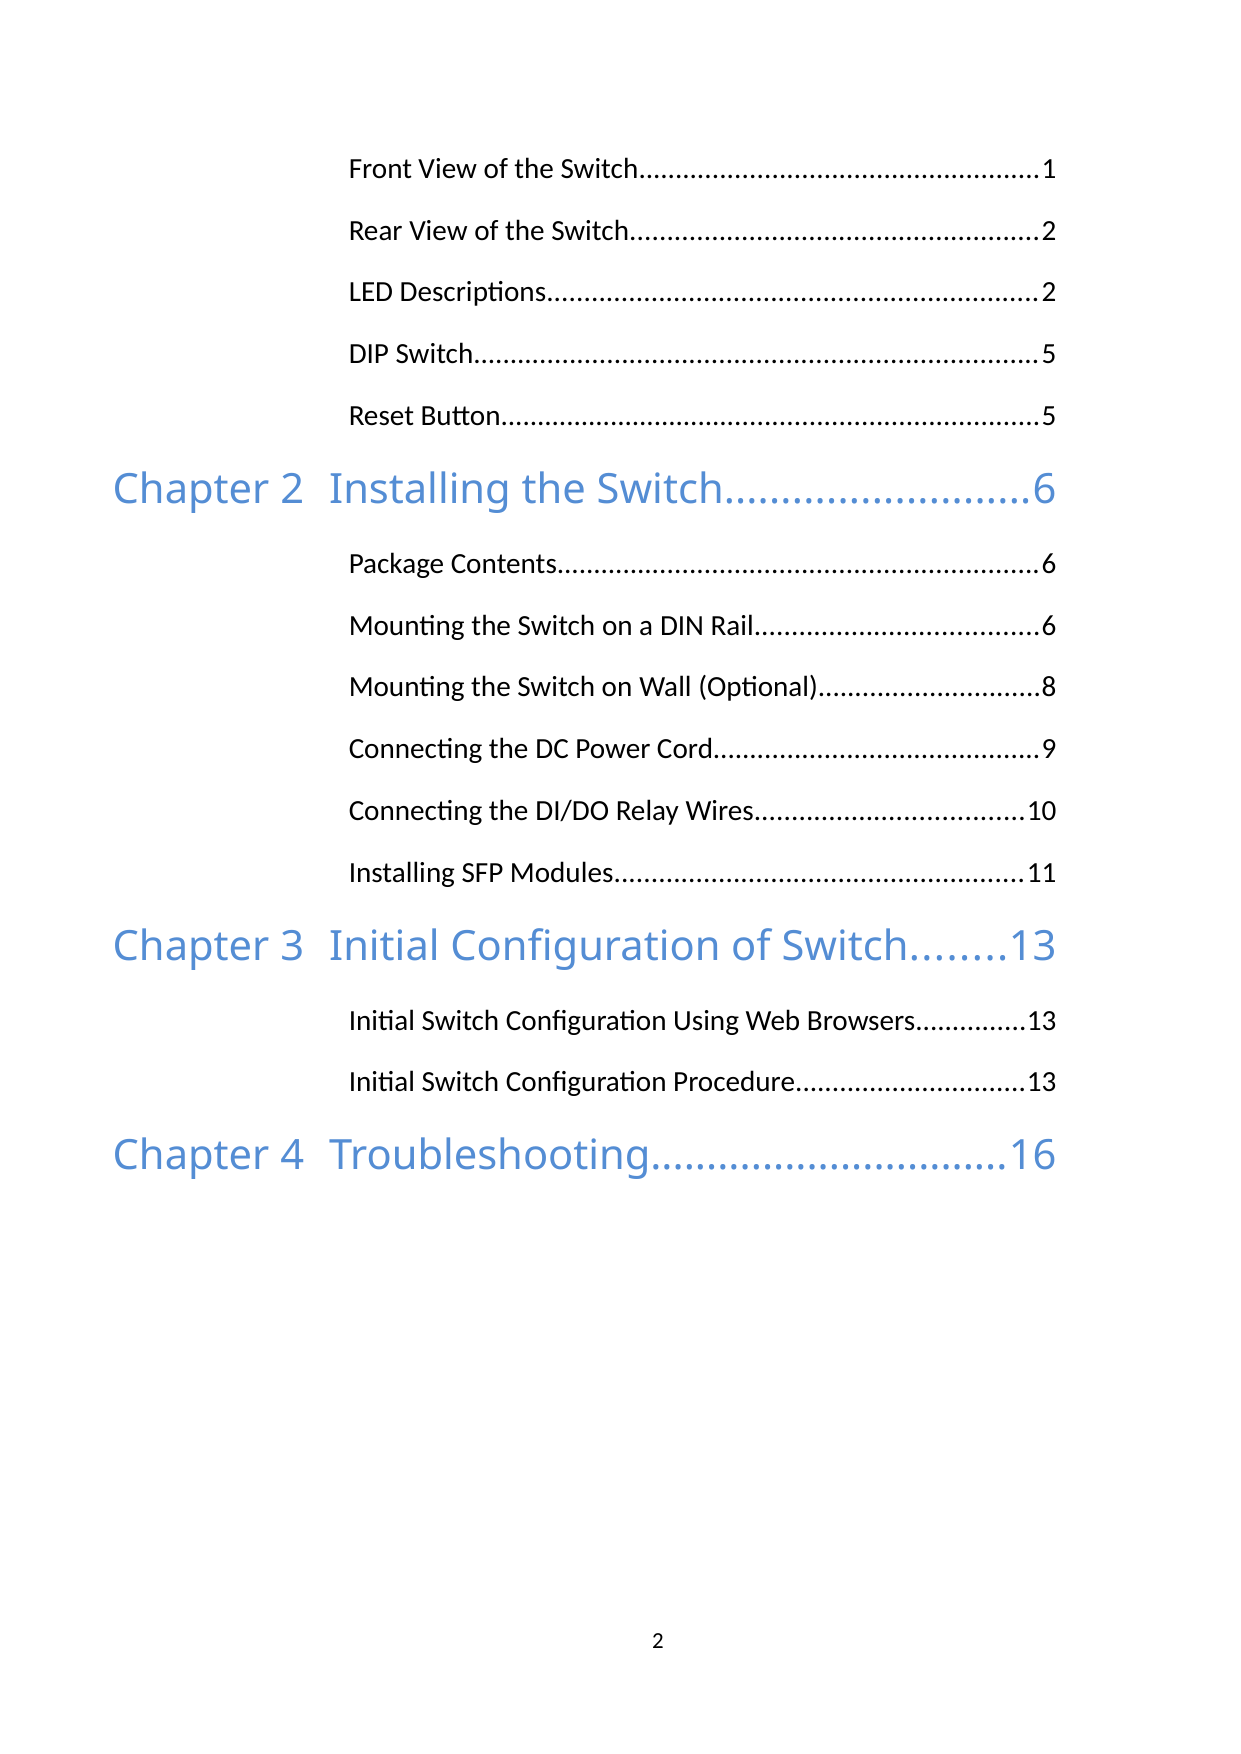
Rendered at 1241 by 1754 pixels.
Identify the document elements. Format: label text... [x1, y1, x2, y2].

text LED Descriptions 2 [348, 273, 1128, 309]
text Rear View of the Switch 2 [348, 212, 1128, 247]
text DIP Switch 5 [348, 335, 1128, 371]
text Front View of the Switch 1 [348, 150, 1128, 186]
text Connecting the DI/DO Relay Wires 10 [348, 792, 1128, 828]
text Chapter 4 Troubleshooting 16 [112, 1125, 1128, 1182]
text Initial Switch Configuration Using Web Browsers 13 [348, 1002, 1128, 1037]
text Chapter 3 Initial Configuration of Switch 13 [112, 916, 1128, 972]
text Connecting the DC Power Cord 9 [348, 730, 1128, 766]
text Package Contents 6 [348, 545, 1128, 581]
text Chapter 2 Installing the Switch 6 [112, 459, 1128, 516]
text Reset Button 5 [348, 397, 1128, 433]
text Mounting the Switch on Wall (Optional) 8 [348, 668, 1128, 704]
text Mounting the Switch on a DIN Rail 6 [348, 607, 1128, 642]
text Installing SFP Modules 11 [348, 854, 1128, 889]
text Initial Switch Configuration Procedure 13 [348, 1063, 1128, 1099]
